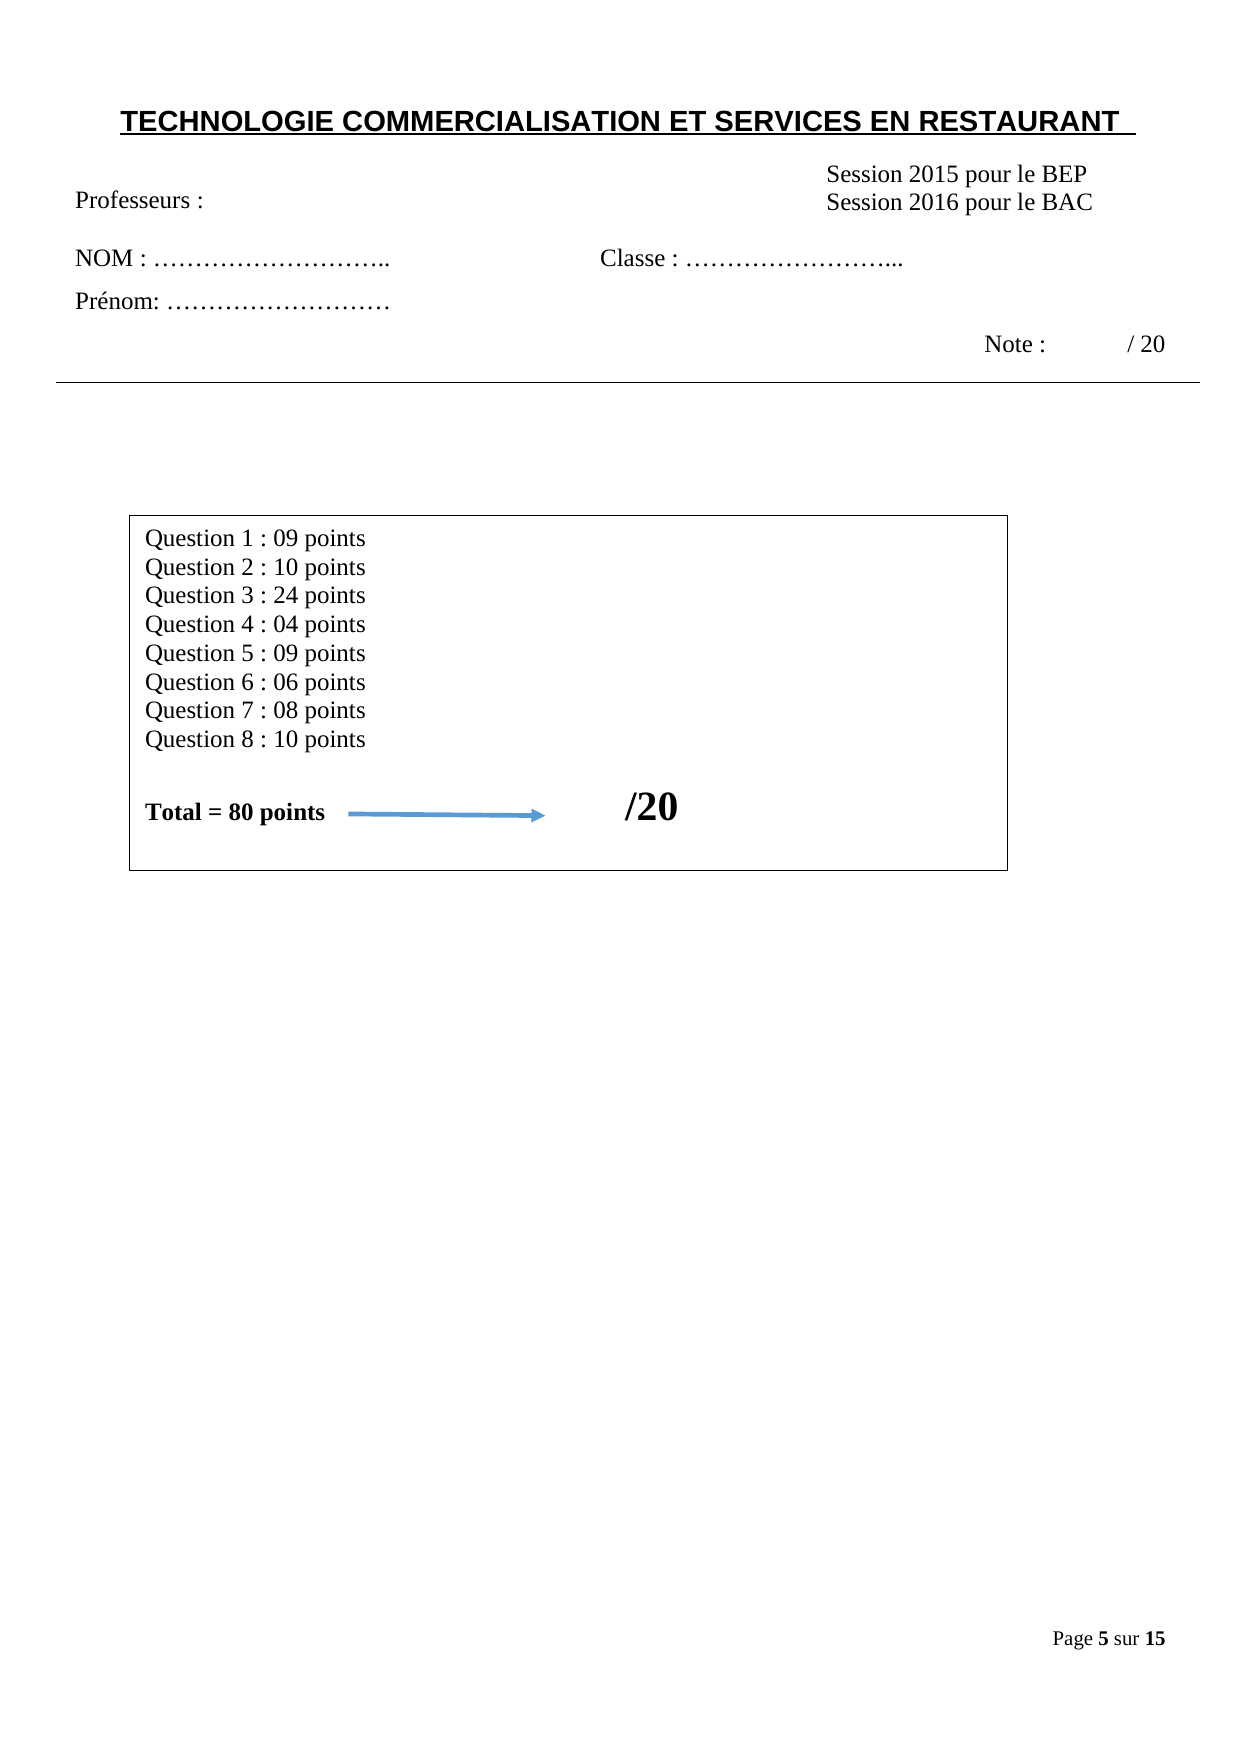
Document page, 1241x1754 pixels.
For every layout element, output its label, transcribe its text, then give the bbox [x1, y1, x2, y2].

text Note : / 20 [75, 329, 1165, 358]
text Prénom: ……………………… [75, 286, 1165, 314]
text TECHNOLOGIE COMMERCIALISATION ET SERVICES EN RESTAURANT [75, 104, 1165, 137]
text NOM : ……………………….. Classe : ……………………... [75, 243, 1165, 271]
text Professeurs : [75, 185, 811, 214]
